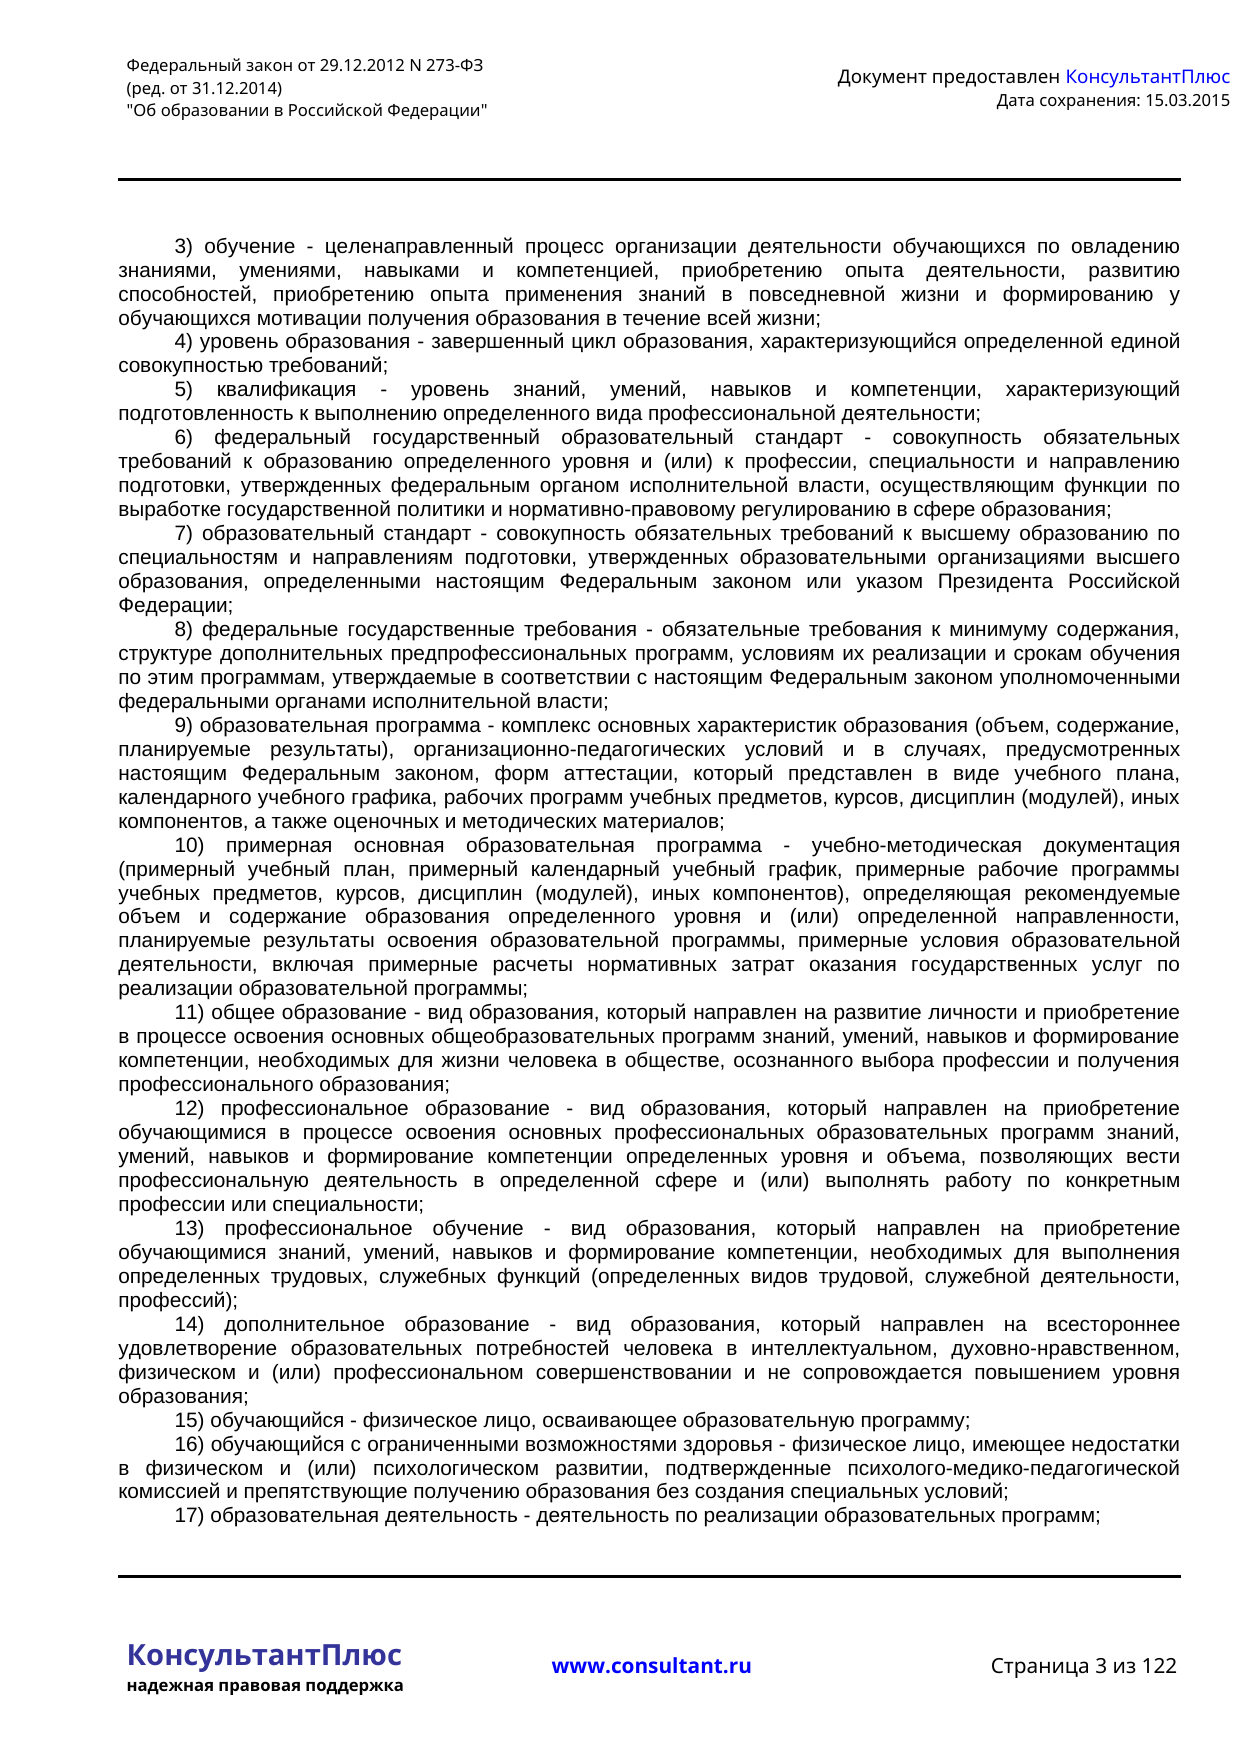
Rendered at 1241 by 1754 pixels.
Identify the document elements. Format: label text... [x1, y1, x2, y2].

text 8) федеральные государственные требования - обязательные требования к минимуму содержания, структуре дополнительных предпрофессиональных программ, условиям их реализации и срокам обучения по этим программам, утверждаемые в соответствии с настоящим Федеральным законом уполномоченными федеральными органами исполнительной власти; [118, 617, 1181, 713]
text 12) профессиональное образование - вид образования, который направлен на приобретение обучающимися в процессе освоения основных профессиональных образовательных программ знаний, умений, навыков и формирование компетенции определенных уровня и объема, позволяющих вести профессиональную деятельность в определенной сфере и (или) выполнять работу по конкретным профессии или специальности; [118, 1096, 1181, 1216]
text 17) образовательная деятельность - деятельность по реализации образовательных программ; [118, 1503, 1181, 1527]
text 11) общее образование - вид образования, который направлен на развитие личности и приобретение в процессе освоения основных общеобразовательных программ знаний, умений, навыков и формирование компетенции, необходимых для жизни человека в обществе, осознанного выбора профессии и получения профессионального образования; [118, 1000, 1181, 1096]
text 3) обучение - целенаправленный процесс организации деятельности обучающихся по овладению знаниями, умениями, навыками и компетенцией, приобретению опыта деятельности, развитию способностей, приобретению опыта применения знаний в повседневной жизни и формированию у обучающихся мотивации получения образования в течение всей жизни; [118, 233, 1181, 329]
text 15) обучающийся - физическое лицо, осваивающее образовательную программу; [118, 1407, 1181, 1431]
text 5) квалификация - уровень знаний, умений, навыков и компетенции, характеризующий подготовленность к выполнению определенного вида профессиональной деятельности; [118, 377, 1181, 425]
text 9) образовательная программа - комплекс основных характеристик образования (объем, содержание, планируемые результаты), организационно-педагогических условий и в случаях, предусмотренных настоящим Федеральным законом, форм аттестации, который представлен в виде учебного плана, календарного учебного графика, рабочих программ учебных предметов, курсов, дисциплин (модулей), иных компонентов, а также оценочных и методических материалов; [118, 713, 1181, 832]
text 4) уровень образования - завершенный цикл образования, характеризующийся определенной единой совокупностью требований; [118, 329, 1181, 377]
text 13) профессиональное обучение - вид образования, который направлен на приобретение обучающимися знаний, умений, навыков и формирование компетенции, необходимых для выполнения определенных трудовых, служебных функций (определенных видов трудовой, служебной деятельности, профессий); [118, 1216, 1181, 1312]
text 10) примерная основная образовательная программа - учебно-методическая документация (примерный учебный план, примерный календарный учебный график, примерные рабочие программы учебных предметов, курсов, дисциплин (модулей), иных компонентов), определяющая рекомендуемые объем и содержание образования определенного уровня и (или) определенной направленности, планируемые результаты освоения образовательной программы, примерные условия образовательной деятельности, включая примерные расчеты нормативных затрат оказания государственных услуг по реализации образовательной программы; [118, 832, 1181, 1000]
text 14) дополнительное образование - вид образования, который направлен на всестороннее удовлетворение образовательных потребностей человека в интеллектуальном, духовно-нравственном, физическом и (или) профессиональном совершенствовании и не сопровождается повышением уровня образования; [118, 1312, 1181, 1407]
text 6) федеральный государственный образовательный стандарт - совокупность обязательных требований к образованию определенного уровня и (или) к профессии, специальности и направлению подготовки, утвержденных федеральным органом исполнительной власти, осуществляющим функции по выработке государственной политики и нормативно-правовому регулированию в сфере образования; [118, 425, 1181, 521]
text 7) образовательный стандарт - совокупность обязательных требований к высшему образованию по специальностям и направлениям подготовки, утвержденных образовательными организациями высшего образования, определенными настоящим Федеральным законом или указом Президента Российской Федерации; [118, 521, 1181, 617]
text 16) обучающийся с ограниченными возможностями здоровья - физическое лицо, имеющее недостатки в физическом и (или) психологическом развитии, подтвержденные психолого-медико-педагогической комиссией и препятствующие получению образования без создания специальных условий; [118, 1431, 1181, 1503]
